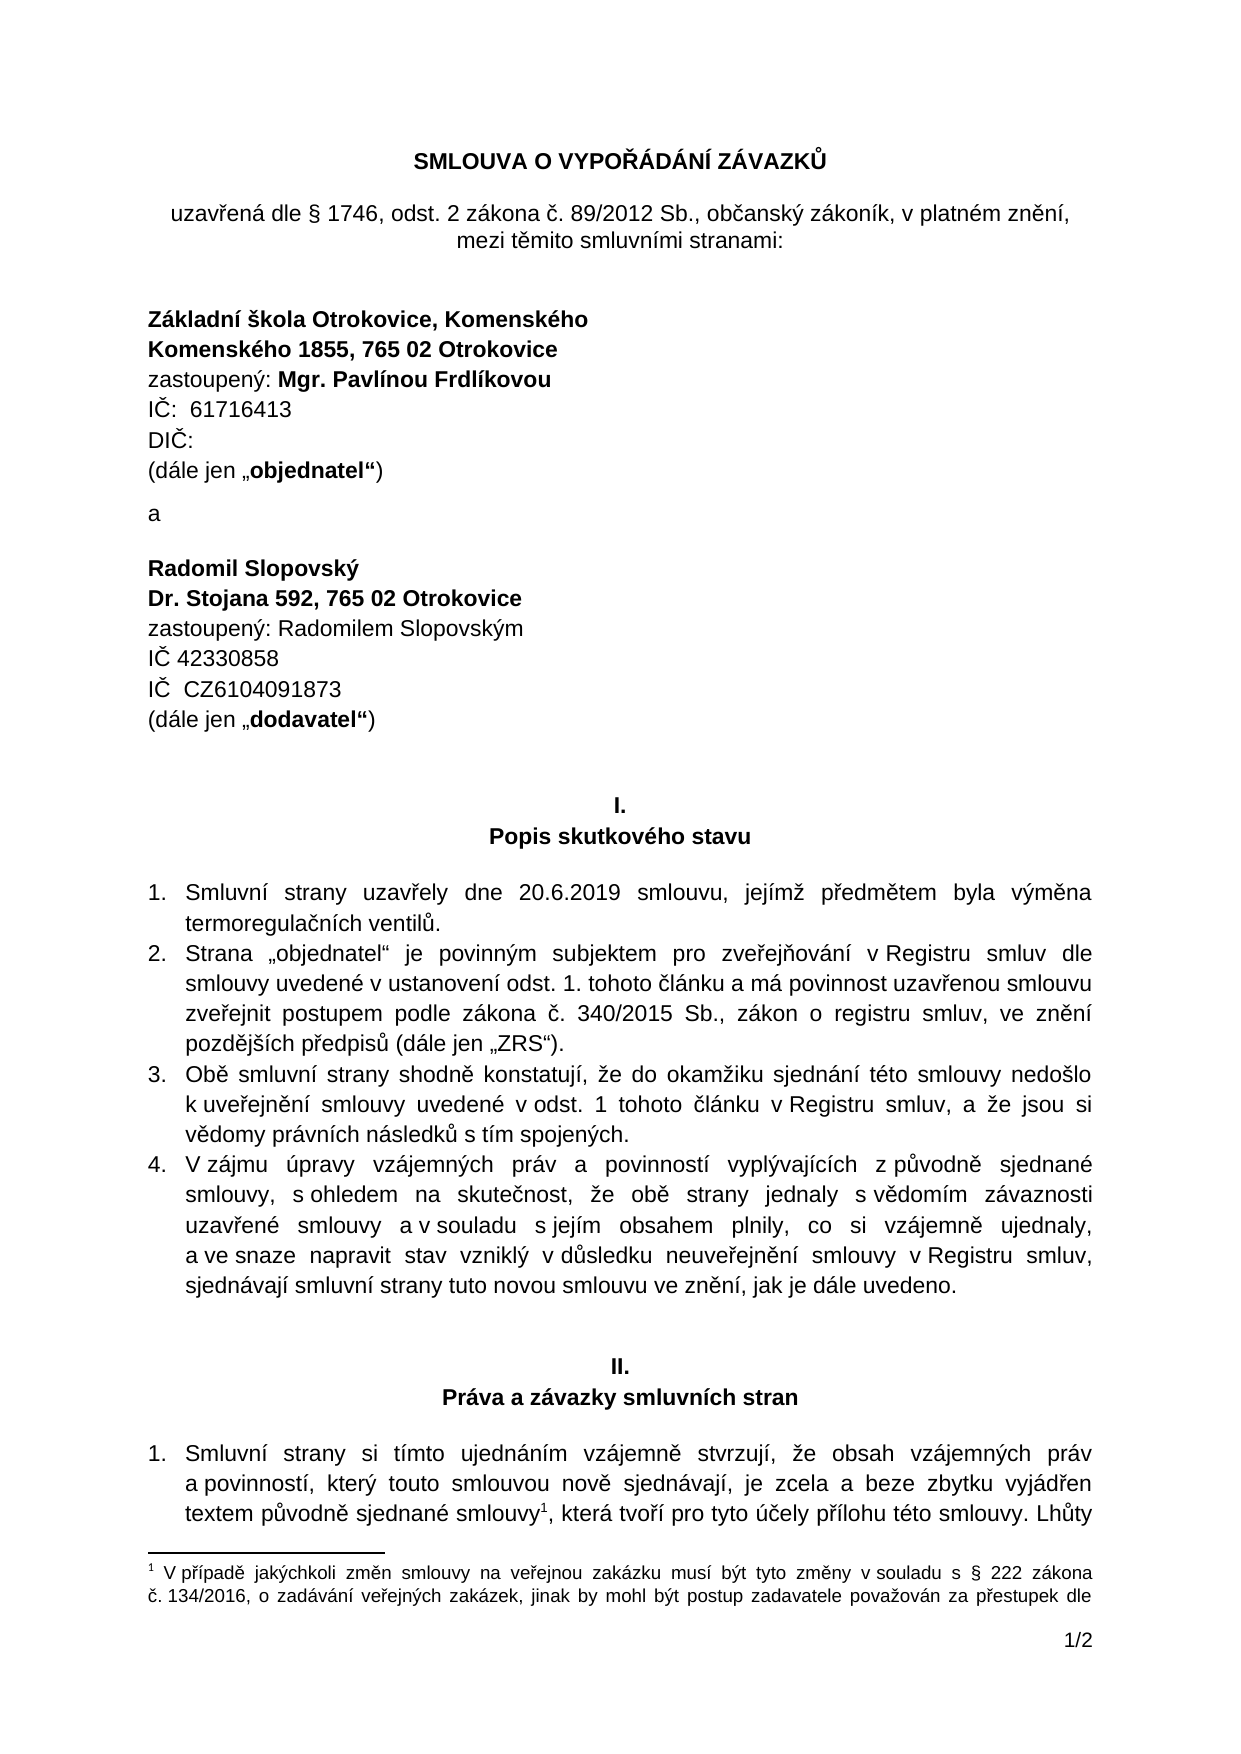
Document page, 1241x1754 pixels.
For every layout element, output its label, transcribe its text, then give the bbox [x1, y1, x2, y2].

text (dále jen „dodavatel“) [148, 706, 1093, 732]
list Obě smluvní strany shodně konstatují, že do okamžiku sjednání této smlouvy nedošlo k uveřejnění smlouvy uvedené v odst. 1 tohoto článku v Registru smluv, a že jsou si vědomy právních následků s tím spojených. [148, 1061, 1093, 1147]
list Strana „objednatel“ je povinným subjektem pro zveřejňování v Registru smluv dle smlouvy uvedené v ustanovení odst. 1. tohoto článku a má povinnost uzavřenou smlouvu zveřejnit postupem podle zákona č. 340/2015 Sb., zákon o registru smluv, ve znění pozdějších předpisů (dále jen „ZRS“). [148, 940, 1093, 1057]
list V zájmu úpravy vzájemných práv a povinností vyplývajících z původně sjednané smlouvy, s ohledem na skutečnost, že obě strany jednaly s vědomím závaznosti uzavřené smlouvy a v souladu s jejím obsahem plnily, co si vzájemně ujednaly, a ve snaze napravit stav vzniklý v důsledku neuveřejnění smlouvy v Registru smluv, sjednávají smluvní strany tuto novou smlouvu ve znění, jak je dále uvedeno. [148, 1151, 1093, 1298]
text (dále jen „objednatel“) [148, 457, 1093, 483]
title Smlouva o vypořádání závazků [148, 148, 1093, 174]
text zastoupený: Radomilem Slopovským [148, 615, 1093, 641]
text IČ: 61716413 [148, 396, 1093, 423]
text Komenského 1855, 765 02 Otrokovice [148, 336, 1093, 362]
text II. [148, 1353, 1093, 1379]
text DIČ: [148, 427, 1093, 453]
list Smluvní strany uzavřely dne 20.6.2019 smlouvu, jejímž předmětem byla výměna termoregulačních ventilů. [148, 879, 1093, 936]
text Základní škola Otrokovice, Komenského [148, 306, 1093, 332]
text Práva a závazky smluvních stran [148, 1383, 1093, 1410]
text IČ 42330858 [148, 645, 1093, 672]
text Radomil Slopovský [148, 555, 1093, 581]
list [148, 1440, 1093, 1527]
text a [148, 499, 1093, 526]
text Popis skutkového stavu [148, 823, 1093, 849]
text I. [148, 792, 1093, 819]
text uzavřená dle § 1746, odst. 2 zákona č. 89/2012 Sb., občanský zákoník, v platném znění, mezi těmito smluvními stranami: [148, 200, 1093, 253]
text IČ CZ6104091873 [148, 676, 1093, 702]
text zastoupený: Mgr. Pavlínou Frdlíkovou [148, 366, 1093, 392]
text Dr. Stojana 592, 765 02 Otrokovice [148, 585, 1093, 611]
